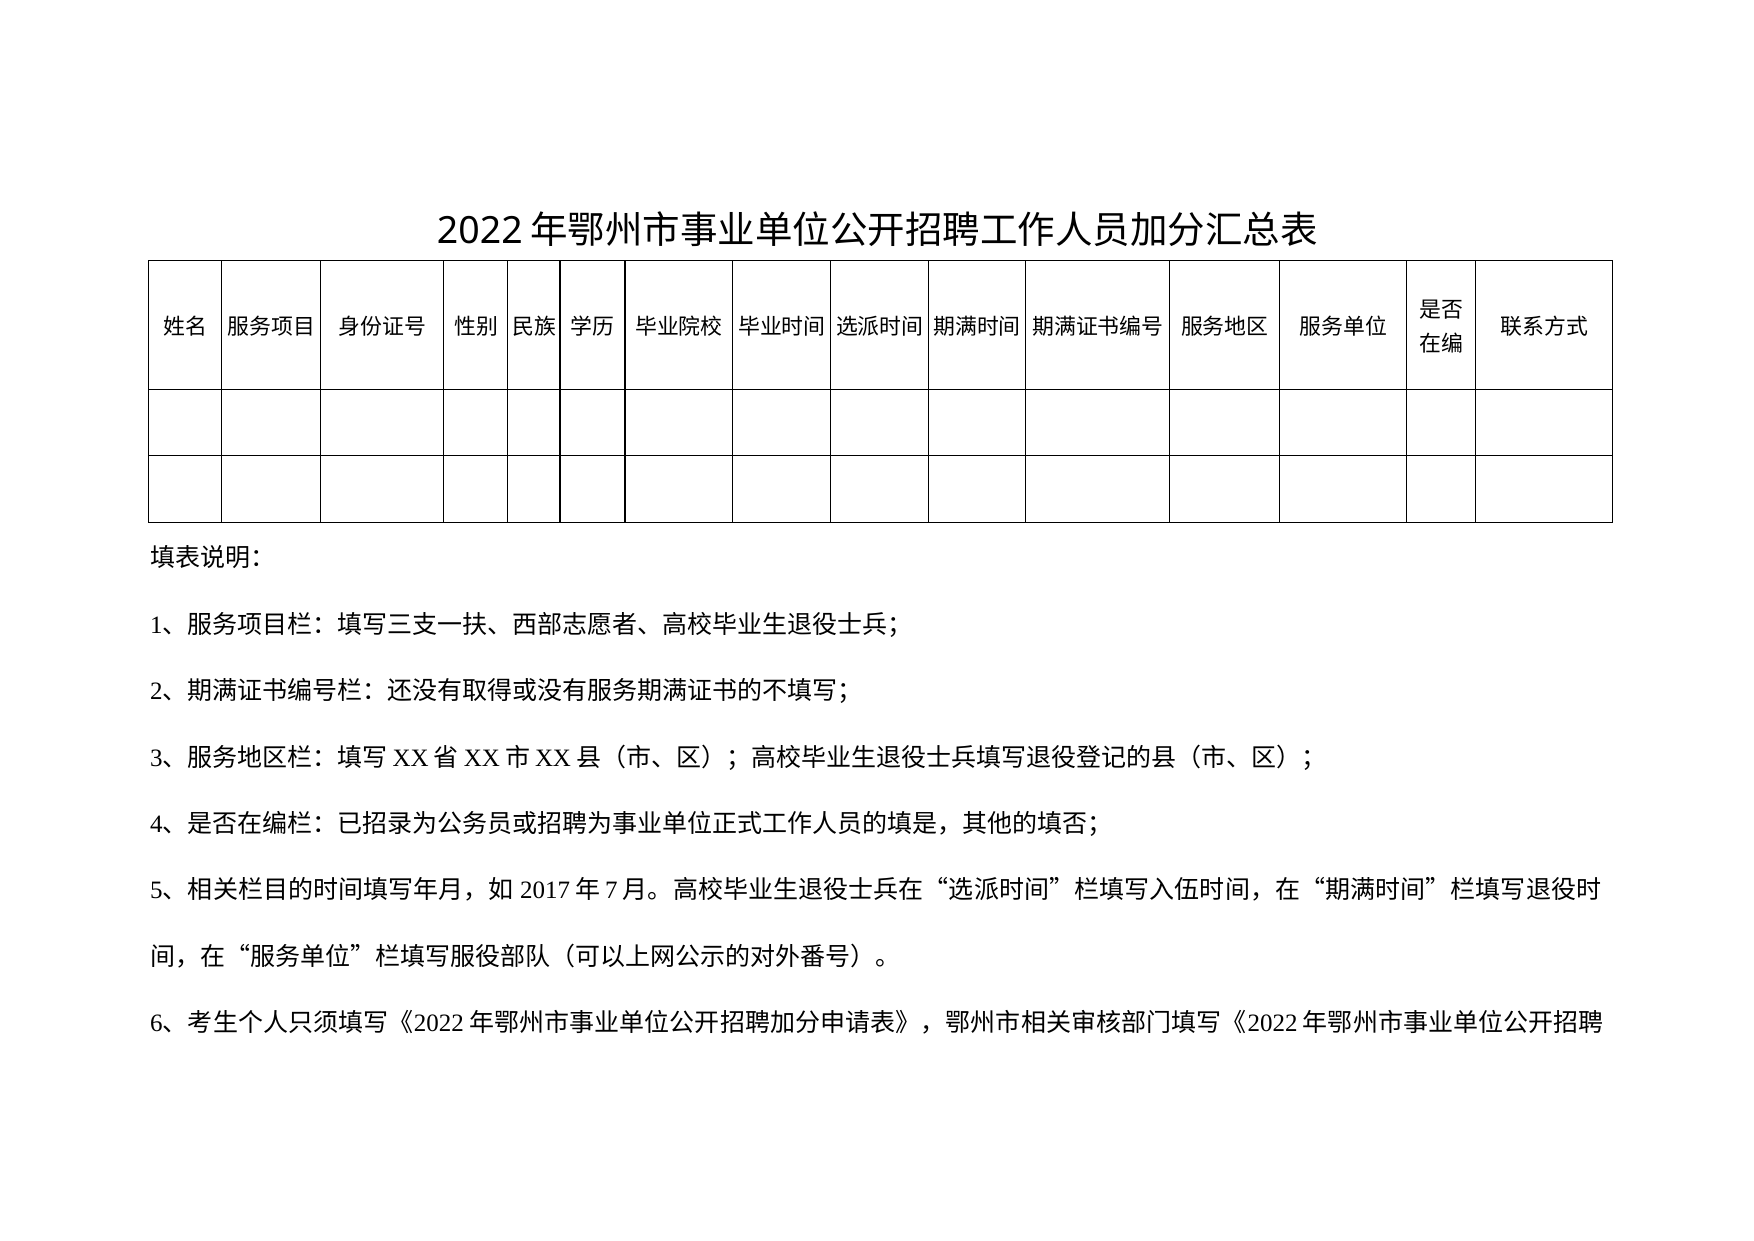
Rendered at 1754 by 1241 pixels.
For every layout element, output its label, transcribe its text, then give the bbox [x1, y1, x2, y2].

table_cell [1280, 456, 1406, 522]
table_cell [444, 390, 507, 455]
table_cell [1407, 456, 1475, 522]
table_cell [561, 390, 624, 455]
table_header 毕业时间 [733, 261, 830, 389]
table_header 身份证号 [321, 261, 443, 389]
table_cell [321, 390, 443, 455]
text 2、期满证书编号栏：还没有取得或没有服务期满证书的不填写； [150, 656, 1604, 722]
table_cell [1026, 456, 1169, 522]
table_cell [444, 456, 507, 522]
table_header 毕业院校 [626, 261, 732, 389]
table_cell [929, 456, 1025, 522]
table_cell [831, 456, 928, 522]
table_cell [561, 456, 624, 522]
table_cell [1170, 390, 1279, 455]
table_cell [1407, 390, 1475, 455]
table_header 是否 在编 [1407, 261, 1475, 389]
table_cell [321, 456, 443, 522]
table_header 民族 [508, 261, 559, 389]
text 5、相关栏目的时间填写年月，如2017年7月。高校毕业生退役士兵在“选派时间”栏填写入伍时间，在“期满时间”栏填写退役时间，在“服务单位”栏填写服役部队（可以上网公示的对外番号）。 [150, 855, 1604, 988]
table_header 期满时间 [929, 261, 1025, 389]
table_header 选派时间 [831, 261, 928, 389]
table_cell [149, 390, 221, 455]
table_cell [1476, 390, 1612, 455]
table_cell [1476, 456, 1612, 522]
text 3、服务地区栏：填写XX省XX市XX县（市、区）；高校毕业生退役士兵填写退役登记的县（市、区）； [150, 722, 1604, 788]
table_header 服务项目 [222, 261, 320, 389]
text 1、服务项目栏：填写三支一扶、西部志愿者、高校毕业生退役士兵； [150, 589, 1604, 656]
table_header 学历 [561, 261, 624, 389]
table_cell [149, 456, 221, 522]
text 2022年鄂州市事业单位公开招聘工作人员加分汇总表 [150, 194, 1604, 260]
table_cell [1170, 456, 1279, 522]
table_cell [626, 456, 732, 522]
table_cell [508, 456, 559, 522]
table_cell [626, 390, 732, 455]
table_header 姓名 [149, 261, 221, 389]
text 填表说明： [150, 523, 1604, 589]
table_cell [508, 390, 559, 455]
text 4、是否在编栏：已招录为公务员或招聘为事业单位正式工作人员的填是，其他的填否； [150, 788, 1604, 855]
table_cell [1280, 390, 1406, 455]
table_header 服务地区 [1170, 261, 1279, 389]
table_cell [222, 390, 320, 455]
table_cell [831, 390, 928, 455]
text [150, 988, 1604, 1054]
table_cell [733, 390, 830, 455]
table_cell [929, 390, 1025, 455]
table_header 期满证书编号 [1026, 261, 1169, 389]
table_header 性别 [444, 261, 507, 389]
table_header 服务单位 [1280, 261, 1406, 389]
table_cell [222, 456, 320, 522]
table_cell [733, 456, 830, 522]
table_cell [1026, 390, 1169, 455]
table_header 联系方式 [1476, 261, 1612, 389]
